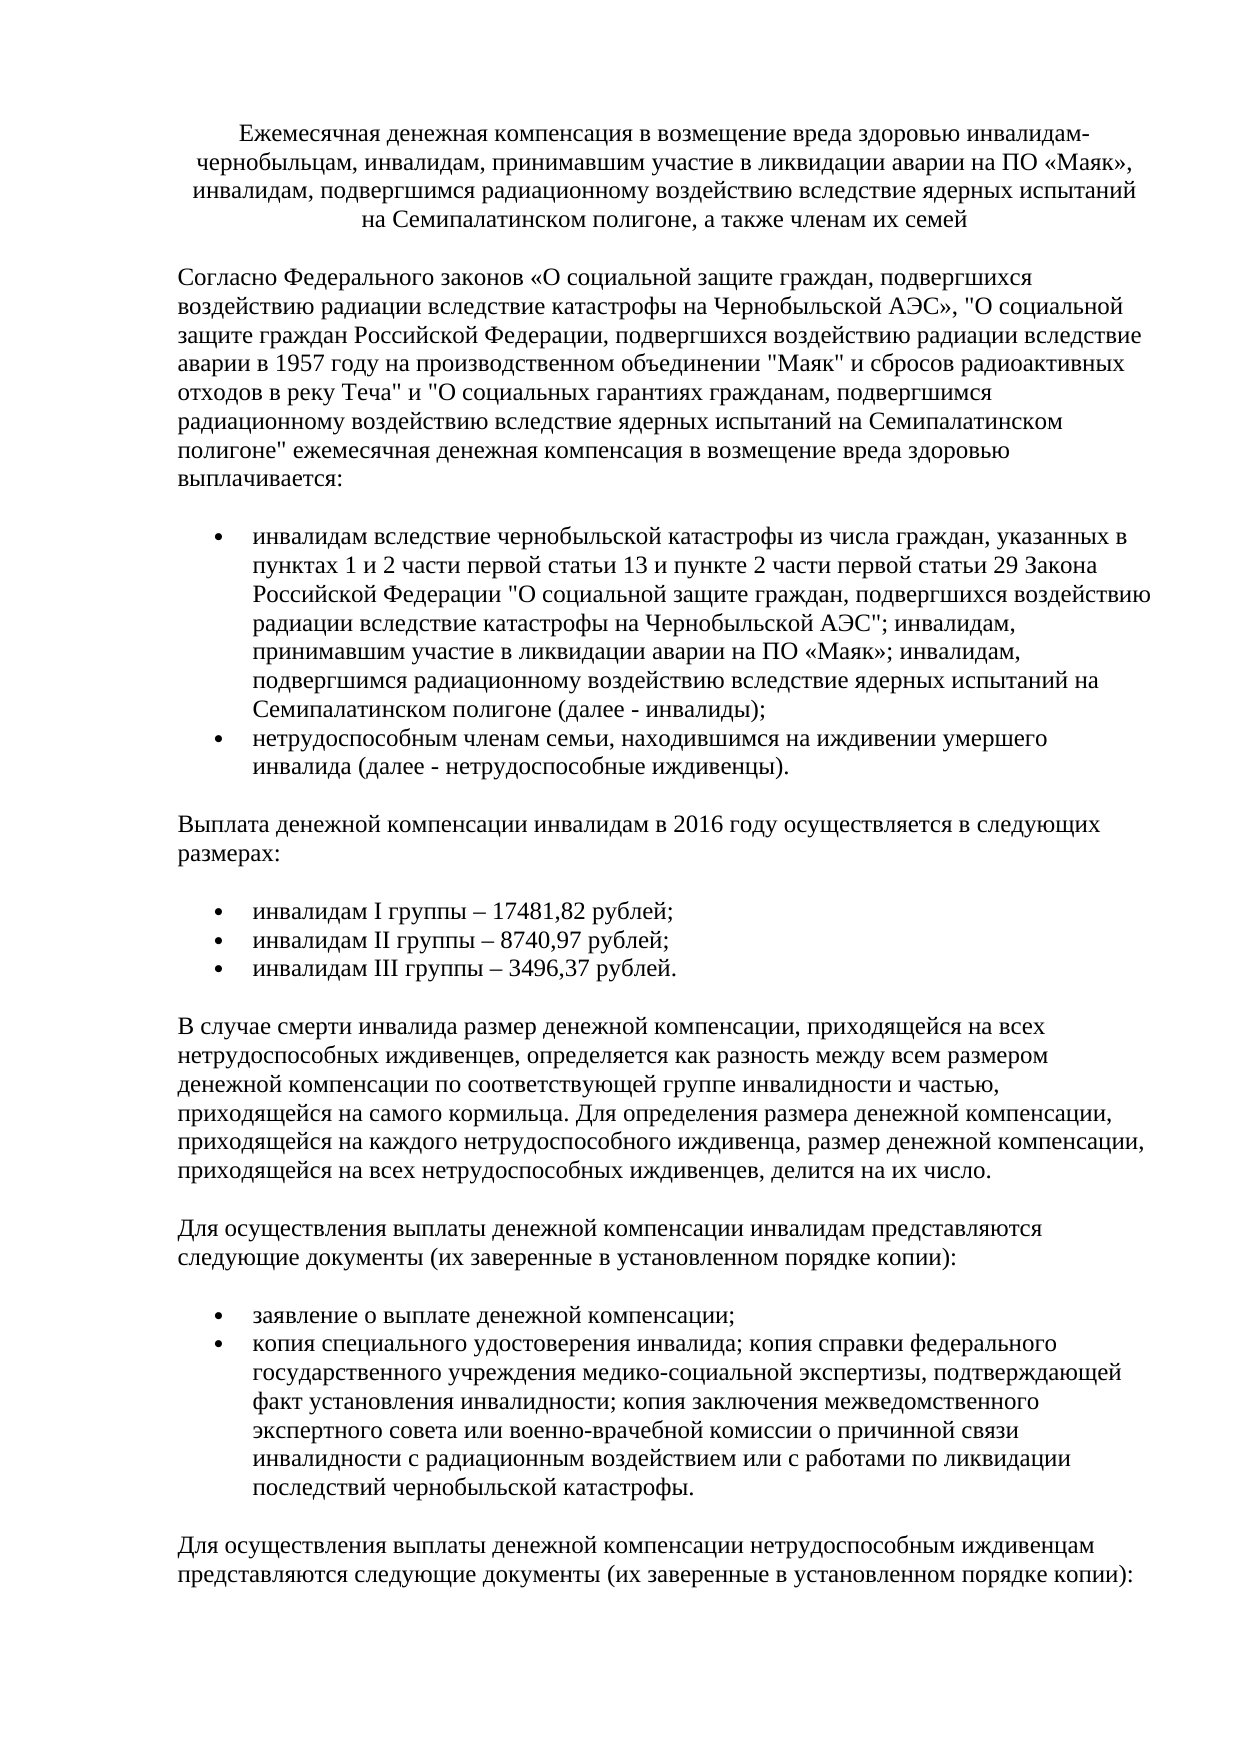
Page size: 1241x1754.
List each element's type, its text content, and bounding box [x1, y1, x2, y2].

list инвалидам III группы – 3496,37 рублей. [215, 953, 1152, 982]
list инвалидам вследствие чернобыльской катастрофы из числа граждан, указанных в пунктах 1 и 2 части первой статьи 13 и пункте 2 части первой статьи 29 Закона Российской Федерации "О социальной защите граждан, подвергшихся воздействию радиации вследствие катастрофы на Чернобыльской АЭС"; инвалидам, принимавшим участие в ликвидации аварии на ПО «Маяк»; инвалидам, подвергшимся радиационному воздействию вследствие ядерных испытаний на Семипалатинском полигоне (далее - инвалиды); [215, 521, 1152, 723]
list нетрудоспособным членам семьи, находившимся на иждивении умершего инвалида (далее - нетрудоспособные иждивенцы). [215, 723, 1152, 780]
text Для осуществления выплаты денежной компенсации нетрудоспособным иждивенцам представляются следующие документы (их заверенные в установленном порядке копии): [177, 1530, 1152, 1588]
text В случае смерти инвалида размер денежной компенсации, приходящейся на всех нетрудоспособных иждивенцев, определяется как разность между всем размером денежной компенсации по соответствующей группе инвалидности и частью, приходящейся на самого кормильца. Для определения размера денежной компенсации, приходящейся на каждого нетрудоспособного иждивенца, размер денежной компенсации, приходящейся на всех нетрудоспособных иждивенцев, делится на их число. [177, 1011, 1152, 1184]
list инвалидам II группы – 8740,97 рублей; [215, 925, 1152, 953]
text Ежемесячная денежная компенсация в возмещение вреда здоровью инвалидам-чернобыльцам, инвалидам, принимавшим участие в ликвидации аварии на ПО «Маяк», инвалидам, подвергшимся радиационному воздействию вследствие ядерных испытаний на Семипалатинском полигоне, а также членам их семей [177, 118, 1152, 233]
list копия специального удостоверения инвалида; копия справки федерального государственного учреждения медико-социальной экспертизы, подтверждающей факт установления инвалидности; копия заключения межведомственного экспертного совета или военно-врачебной комиссии о причинной связи инвалидности с радиационным воздействием или с работами по ликвидации последствий чернобыльской катастрофы. [215, 1328, 1152, 1501]
text Выплата денежной компенсации инвалидам в 2016 году осуществляется в следующих размерах: [177, 809, 1152, 867]
text Для осуществления выплаты денежной компенсации инвалидам представляются следующие документы (их заверенные в установленном порядке копии): [177, 1213, 1152, 1271]
list инвалидам I группы – 17481,82 рублей; [215, 896, 1152, 925]
text Согласно Федерального законов «О социальной защите граждан, подвергшихся воздействию радиации вследствие катастрофы на Чернобыльской АЭС», "О социальной защите граждан Российской Федерации, подвергшихся воздействию радиации вследствие аварии в 1957 году на производственном объединении "Маяк" и сбросов радиоактивных отходов в реку Теча" и "О социальных гарантиях гражданам, подвергшимся радиационному воздействию вследствие ядерных испытаний на Семипалатинском полигоне" ежемесячная денежная компенсация в возмещение вреда здоровью выплачивается: [177, 262, 1152, 492]
list заявление о выплате денежной компенсации; [215, 1300, 1152, 1328]
